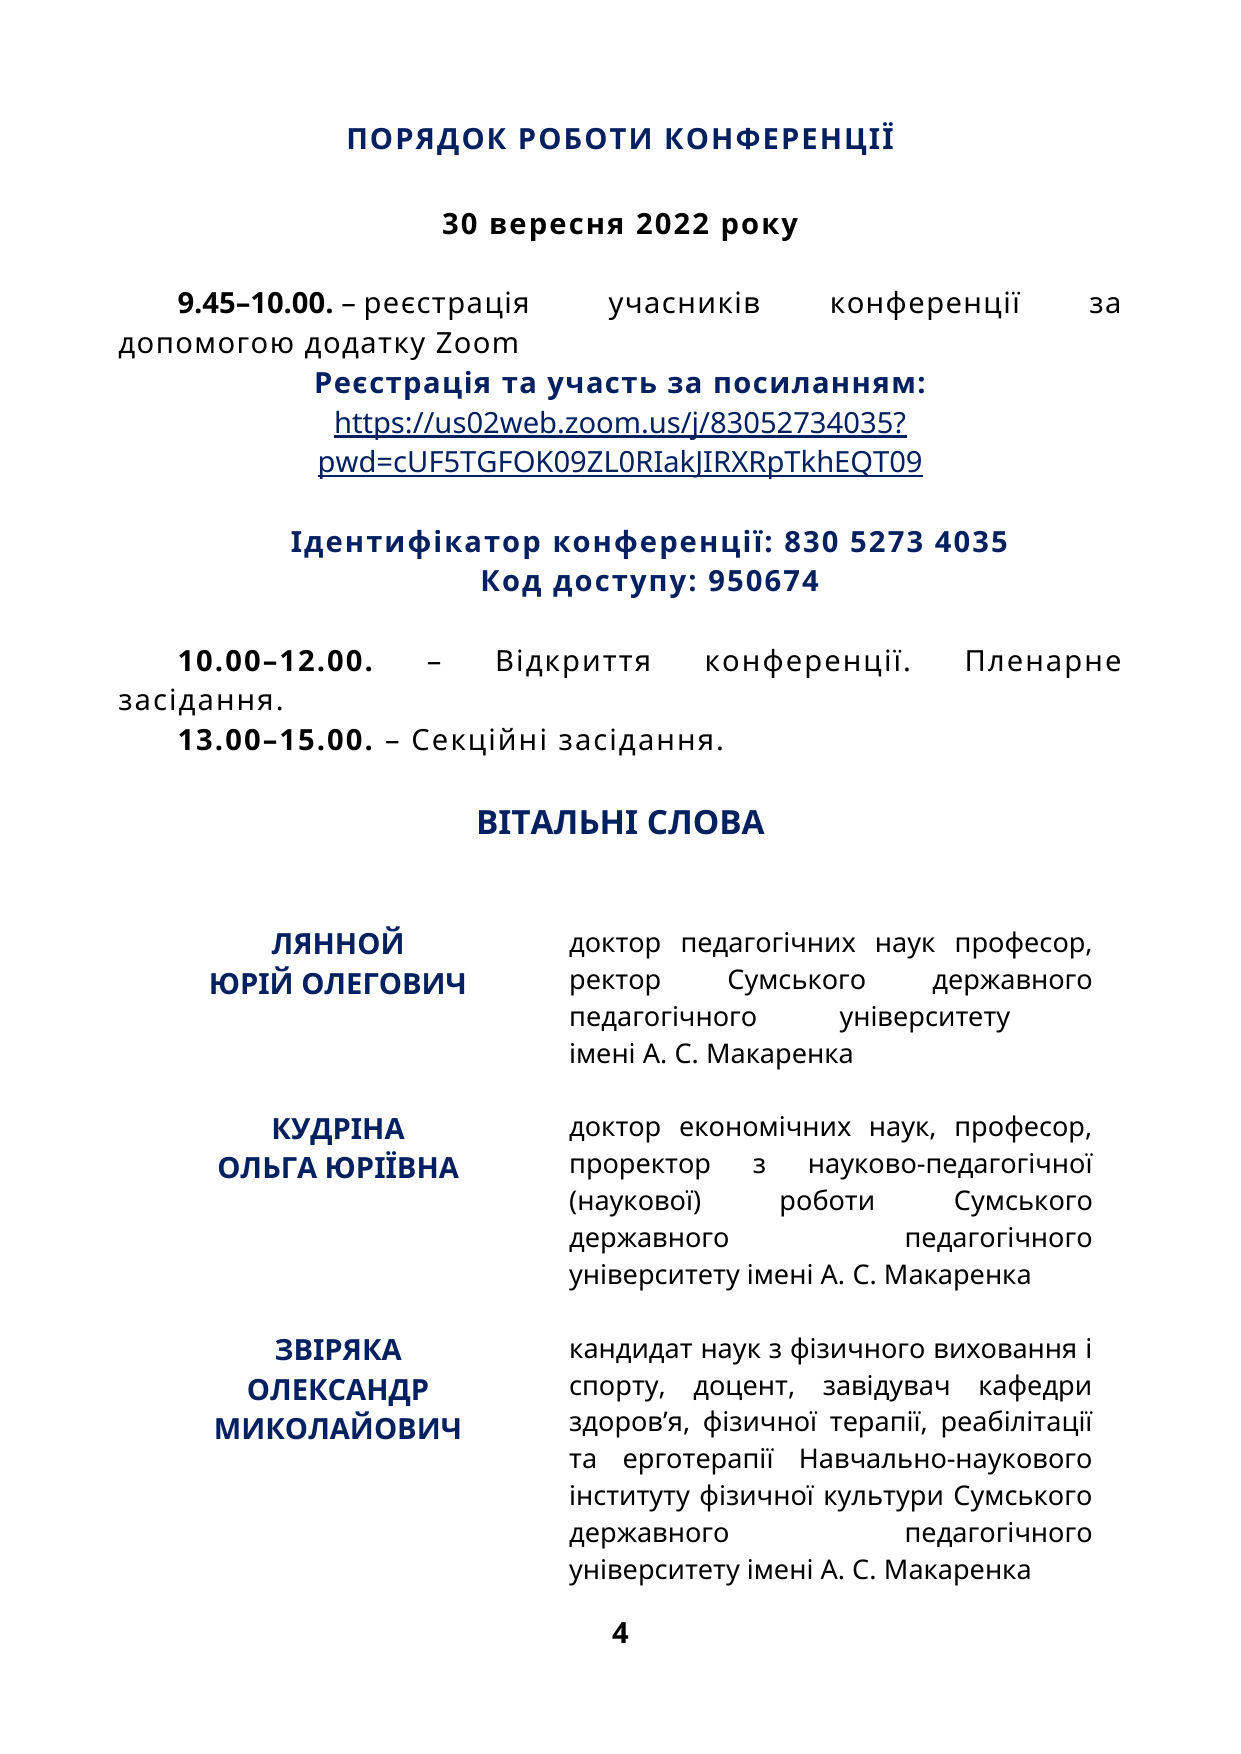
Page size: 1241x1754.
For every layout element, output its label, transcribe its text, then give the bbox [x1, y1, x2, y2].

text 10.00–12.00. – Відкриття конференції. Пленарне засідання. [118, 640, 1122, 719]
text Реєстрація та участь за посиланням: [118, 362, 1122, 402]
table_cell доктор економічних наук, професор, проректор з науково-педагогічної (наукової) роботи Сумського державного педагогічного університету імені А. С. Макаренка [558, 1108, 1104, 1329]
text 30 вересня 2022 року [118, 203, 1122, 243]
text 13.00–15.00. – Секційні засідання. [118, 719, 1122, 759]
text Ідентифікатор конференції: 830 5273 4035 [118, 521, 1122, 561]
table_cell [118, 1329, 558, 1587]
text ПОРЯДОК РОБОТИ КОНФЕРЕНЦІЇ [118, 118, 1122, 158]
text 9.45–10.00. – реєстрація учасників конференції за допомогою додатку Zoom [118, 283, 1122, 362]
text https://us02web.zoom.us/j/83052734035?pwd=cUF5TGFOK09ZL0RIakJIRXRpTkhEQT09 [118, 402, 1122, 481]
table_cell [558, 1329, 1104, 1587]
text Код доступу: 950674 [118, 561, 1122, 600]
table_cell КУДРІНА ОЛЬГА ЮРІЇВНА [118, 1108, 558, 1329]
text ВІТАЛЬНІ СЛОВА [118, 799, 1122, 844]
table_header доктор педагогічних наук професор, ректор Сумського державного педагогічного університету імені А. С. Макаренка [558, 924, 1104, 1108]
table_header ЛЯННОЙ ЮРІЙ ОЛЕГОВИЧ [118, 924, 558, 1108]
